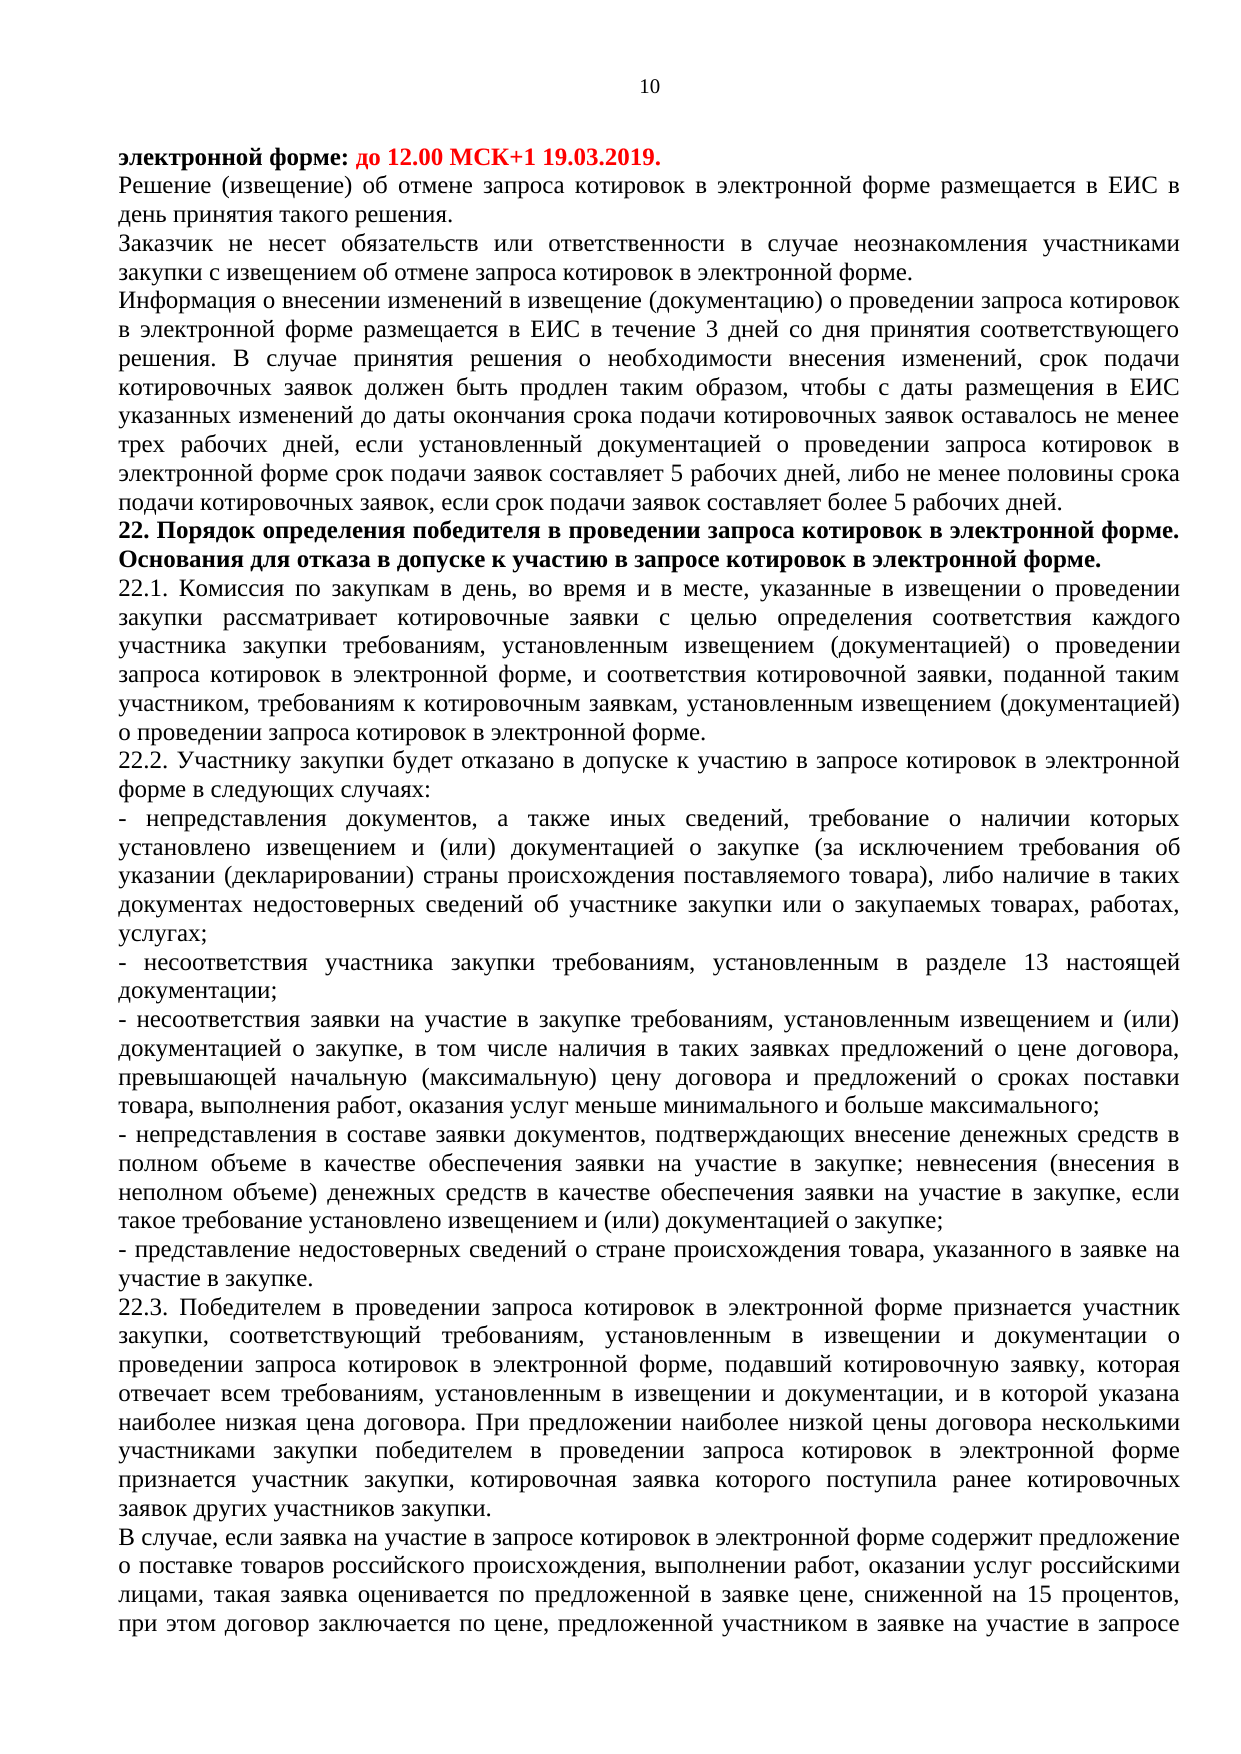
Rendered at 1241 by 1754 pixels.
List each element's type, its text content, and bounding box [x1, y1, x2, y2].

text 22. Порядок определения победителя в проведении запроса котировок в электронной форме. Основания для отказа в допуске к участию в запросе котировок в электронной форме. [118, 515, 1181, 573]
text - представление недостоверных сведений о стране происхождения товара, указанного в заявке на участие в закупке. [118, 1234, 1181, 1292]
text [118, 1522, 1181, 1637]
text 22.2. Участнику закупки будет отказано в допуске к участию в запросе котировок в электронной форме в следующих случаях: [118, 745, 1181, 803]
text Заказчик не несет обязательств или ответственности в случае неознакомления участниками закупки с извещением об отмене запроса котировок в электронной форме. [118, 228, 1181, 285]
text - непредставления документов, а также иных сведений, требование о наличии которых установлено извещением и (или) документацией о закупке (за исключением требования об указании (декларировании) страны происхождения поставляемого товара), либо наличие в таких документах недостоверных сведений об участнике закупки или о закупаемых товарах, работах, услугах; [118, 803, 1181, 947]
text - непредставления в составе заявки документов, подтверждающих внесение денежных средств в полном объеме в качестве обеспечения заявки на участие в закупке; невнесения (внесения в неполном объеме) денежных средств в качестве обеспечения заявки на участие в закупке, если такое требование установлено извещением и (или) документацией о закупке; [118, 1119, 1181, 1234]
text Решение (извещение) об отмене запроса котировок в электронной форме размещается в ЕИС в день принятия такого решения. [118, 170, 1181, 228]
text 22.1. Комиссия по закупкам в день, во время и в месте, указанные в извещении о проведении закупки рассматривает котировочные заявки с целью определения соответствия каждого участника закупки требованиям, установленным извещением (документацией) о проведении запроса котировок в электронной форме, и соответствия котировочной заявки, поданной таким участником, требованиям к котировочным заявкам, установленным извещением (документацией) о проведении запроса котировок в электронной форме. [118, 573, 1181, 745]
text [118, 142, 1181, 170]
text - несоответствия участника закупки требованиям, установленным в разделе 13 настоящей документации; [118, 947, 1181, 1004]
text Информация о внесении изменений в извещение (документацию) о проведении запроса котировок в электронной форме размещается в ЕИС в течение 3 дней со дня принятия соответствующего решения. В случае принятия решения о необходимости внесения изменений, срок подачи котировочных заявок должен быть продлен таким образом, чтобы с даты размещения в ЕИС указанных изменений до даты окончания срока подачи котировочных заявок оставалось не менее трех рабочих дней, если установленный документацией о проведении запроса котировок в электронной форме срок подачи заявок составляет 5 рабочих дней, либо не менее половины срока подачи котировочных заявок, если срок подачи заявок составляет более 5 рабочих дней. [118, 285, 1181, 515]
text 22.3. Победителем в проведении запроса котировок в электронной форме признается участник закупки, соответствующий требованиям, установленным в извещении и документации о проведении запроса котировок в электронной форме, подавший котировочную заявку, которая отвечает всем требованиям, установленным в извещении и документации, и в которой указана наиболее низкая цена договора. При предложении наиболее низкой цены договора несколькими участниками закупки победителем в проведении запроса котировок в электронной форме признается участник закупки, котировочная заявка которого поступила ранее котировочных заявок других участников закупки. [118, 1292, 1181, 1522]
text - несоответствия заявки на участие в закупке требованиям, установленным извещением и (или) документацией о закупке, в том числе наличия в таких заявках предложений о цене договора, превышающей начальную (максимальную) цену договора и предложений о сроках поставки товара, выполнения работ, оказания услуг меньше минимального и больше максимального; [118, 1004, 1181, 1119]
